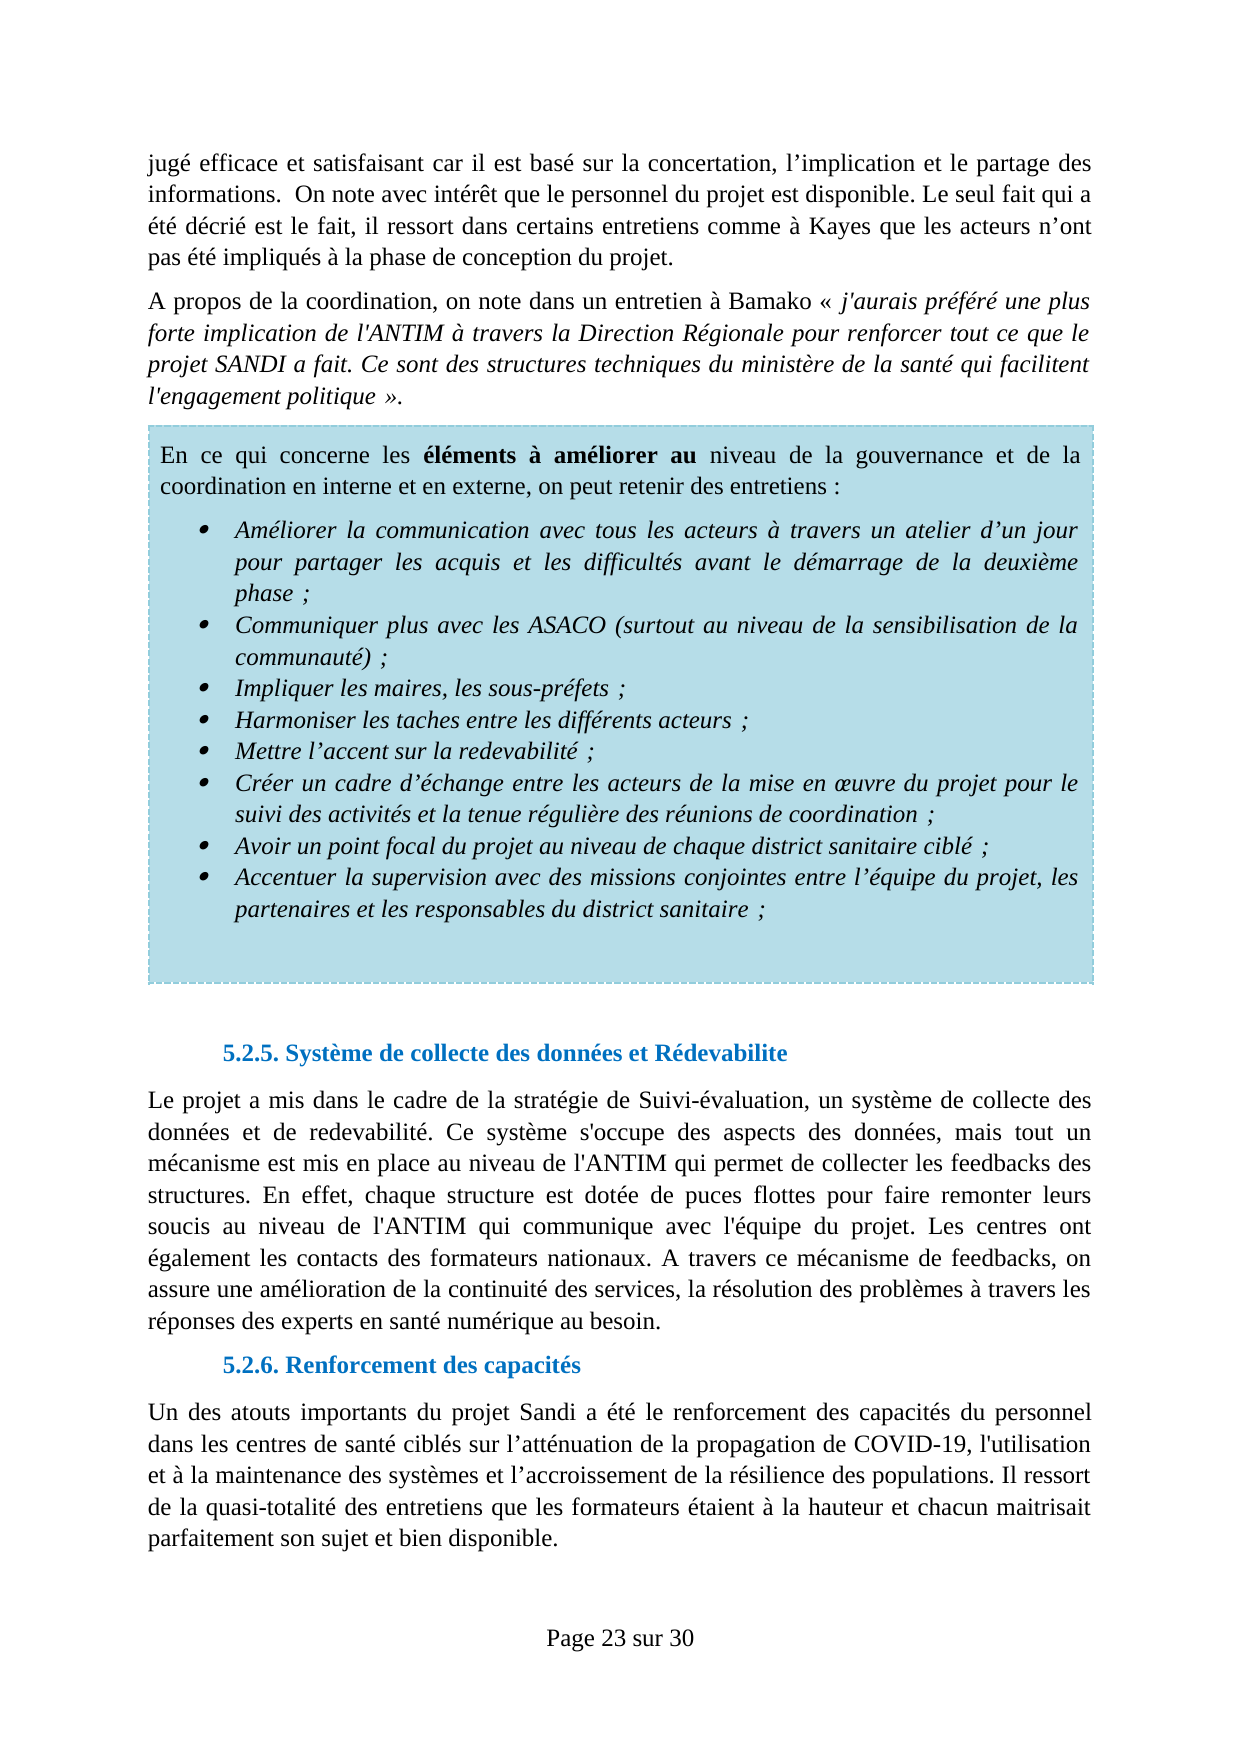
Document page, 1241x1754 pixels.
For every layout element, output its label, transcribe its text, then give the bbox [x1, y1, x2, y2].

subtitle 5.2.6. Renforcement des capacités [223, 1350, 1093, 1379]
subtitle 5.2.5. Système de collecte des données et Rédevabilite [223, 1038, 1093, 1067]
text Le projet a mis dans le cadre de la stratégie de Suivi-évaluation, un système de collecte des données et de redevabilité. Ce système s'occupe des aspects des données, mais tout un mécanisme est mis en place au niveau de l'ANTIM qui permet de collecter les feedbacks des structures. En effet, chaque structure est dotée de puces flottes pour faire remonter leurs soucis au niveau de l'ANTIM qui communique avec l'équipe du projet. Les centres ont également les contacts des formateurs nationaux. A travers ce mécanisme de feedbacks, on assure une amélioration de la continuité des services, la résolution des problèmes à travers les réponses des experts en santé numérique au besoin. [148, 1085, 1093, 1335]
text Un des atouts importants du projet Sandi a été le renforcement des capacités du personnel dans les centres de santé ciblés sur l’atténuation de la propagation de COVID-19, l'utilisation et à la maintenance des systèmes et l’accroissement de la résilience des populations. Il ressort de la quasi-totalité des entretiens que les formateurs étaient à la hauteur et chacun maitrisait parfaitement son sujet et bien disponible. [148, 1397, 1093, 1552]
table_header En ce qui concerne les éléments à améliorer au niveau de la gouvernance et de la coordination en interne et en externe, on peut retenir des entretiens : Améliorer la communication avec tous les acteurs à travers un atelier d’un jour pour partager les acquis et les difficultés avant le démarrage de la deuxième phase ; Communiquer plus avec les ASACO (surtout au niveau de la sensibilisation de la communauté) ; Impliquer les maires, les sous-préfets ; Harmoniser les taches entre les différents acteurs ; Mettre l’accent sur la redevabilité ; Créer un cadre d’échange entre les acteurs de la mise en œuvre du projet pour le suivi des activités et la tenue régulière des réunions de coordination ; Avoir un point focal du projet au niveau de chaque district sanitaire ciblé ; Accentuer la supervision avec des missions conjointes entre l’équipe du projet, les partenaires et les responsables du district sanitaire ; [149, 425, 1093, 982]
text A propos de la coordination, on note dans un entretien à Bamako « j'aurais préféré une plus forte implication de l'ANTIM à travers la Direction Régionale pour renforcer tout ce que le projet SANDI a fait. Ce sont des structures techniques du ministère de la santé qui facilitent l'engagement politique ». [148, 286, 1093, 410]
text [148, 148, 1093, 271]
